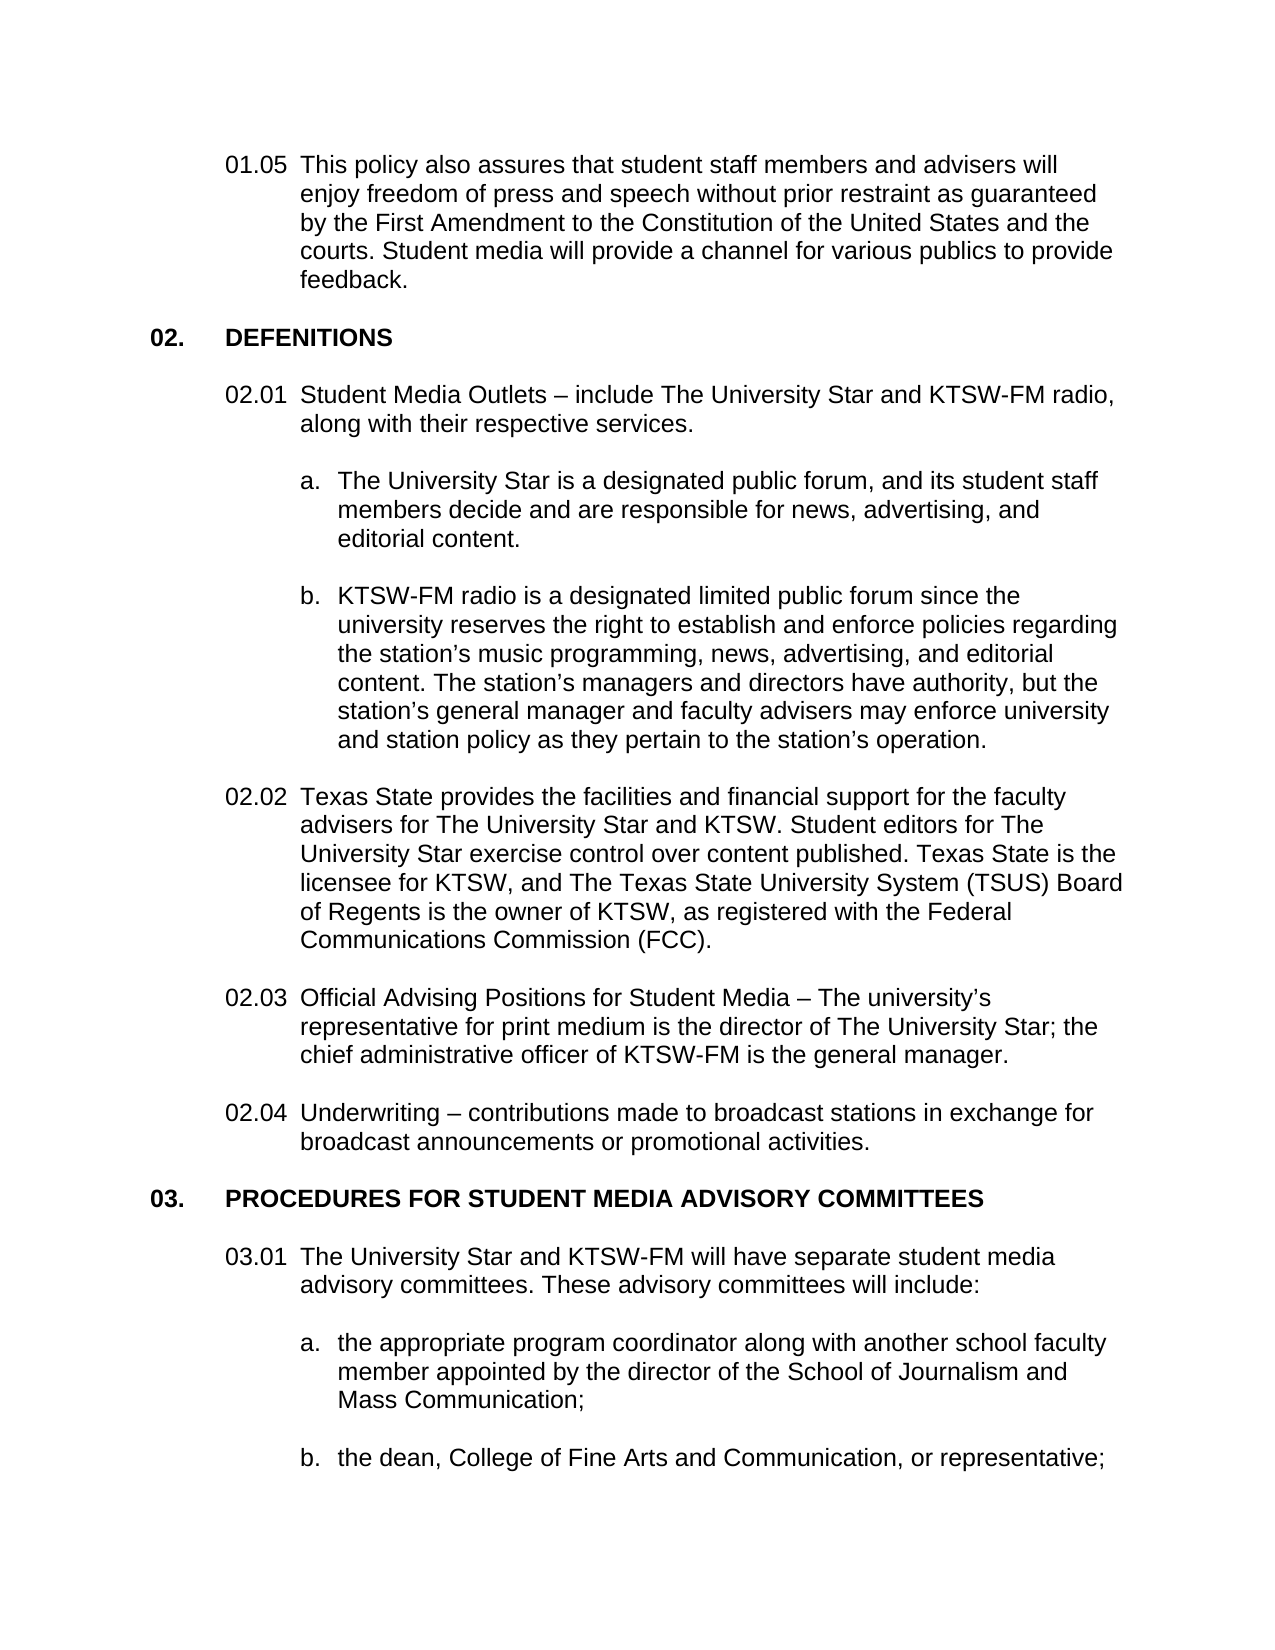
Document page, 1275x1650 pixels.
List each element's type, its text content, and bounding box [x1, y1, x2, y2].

text 03.01 The University Star and KTSW-FM will have separate student media advisory committees. These advisory committees will include: [225, 1242, 1125, 1299]
text b. the dean, College of Fine Arts and Communication, or representative; [300, 1443, 1125, 1500]
text 02.02 Texas State provides the facilities and financial support for the faculty advisers for The University Star and KTSW. Student editors for The University Star exercise control over content published. Texas State is the licensee for KTSW, and The Texas State University System (TSUS) Board of Regents is the owner of KTSW, as registered with the Federal Communications Commission (FCC). [225, 782, 1125, 954]
text b. KTSW-FM radio is a designated limited public forum since the university reserves the right to establish and enforce policies regarding the station’s music programming, news, advertising, and editorial content. The station’s managers and directors have authority, but the station’s general manager and faculty advisers may enforce university and station policy as they pertain to the station’s operation. [300, 581, 1125, 754]
text 02.04 Underwriting – contributions made to broadcast stations in exchange for broadcast announcements or promotional activities. [225, 1098, 1125, 1156]
text 02. DEFENITIONS [150, 322, 1125, 351]
text a. The University Star is a designated public forum, and its student staff members decide and are responsible for news, advertising, and editorial content. [300, 466, 1125, 552]
text 03. PROCEDURES FOR STUDENT MEDIA ADVISORY COMMITTEES [150, 1184, 1125, 1213]
text 01.05 This policy also assures that student staff members and advisers will enjoy freedom of press and speech without prior restraint as guaranteed by the First Amendment to the Constitution of the United States and the courts. Student media will provide a channel for various publics to provide feedback. [225, 150, 1125, 294]
text a. the appropriate program coordinator along with another school faculty member appointed by the director of the School of Journalism and Mass Communication; [300, 1328, 1125, 1414]
text 02.03 Official Advising Positions for Student Media – The university’s representative for print medium is the director of The University Star; the chief administrative officer of KTSW-FM is the general manager. [225, 983, 1125, 1069]
text 02.01 Student Media Outlets – include The University Star and KTSW-FM radio, along with their respective services. [225, 380, 1125, 437]
